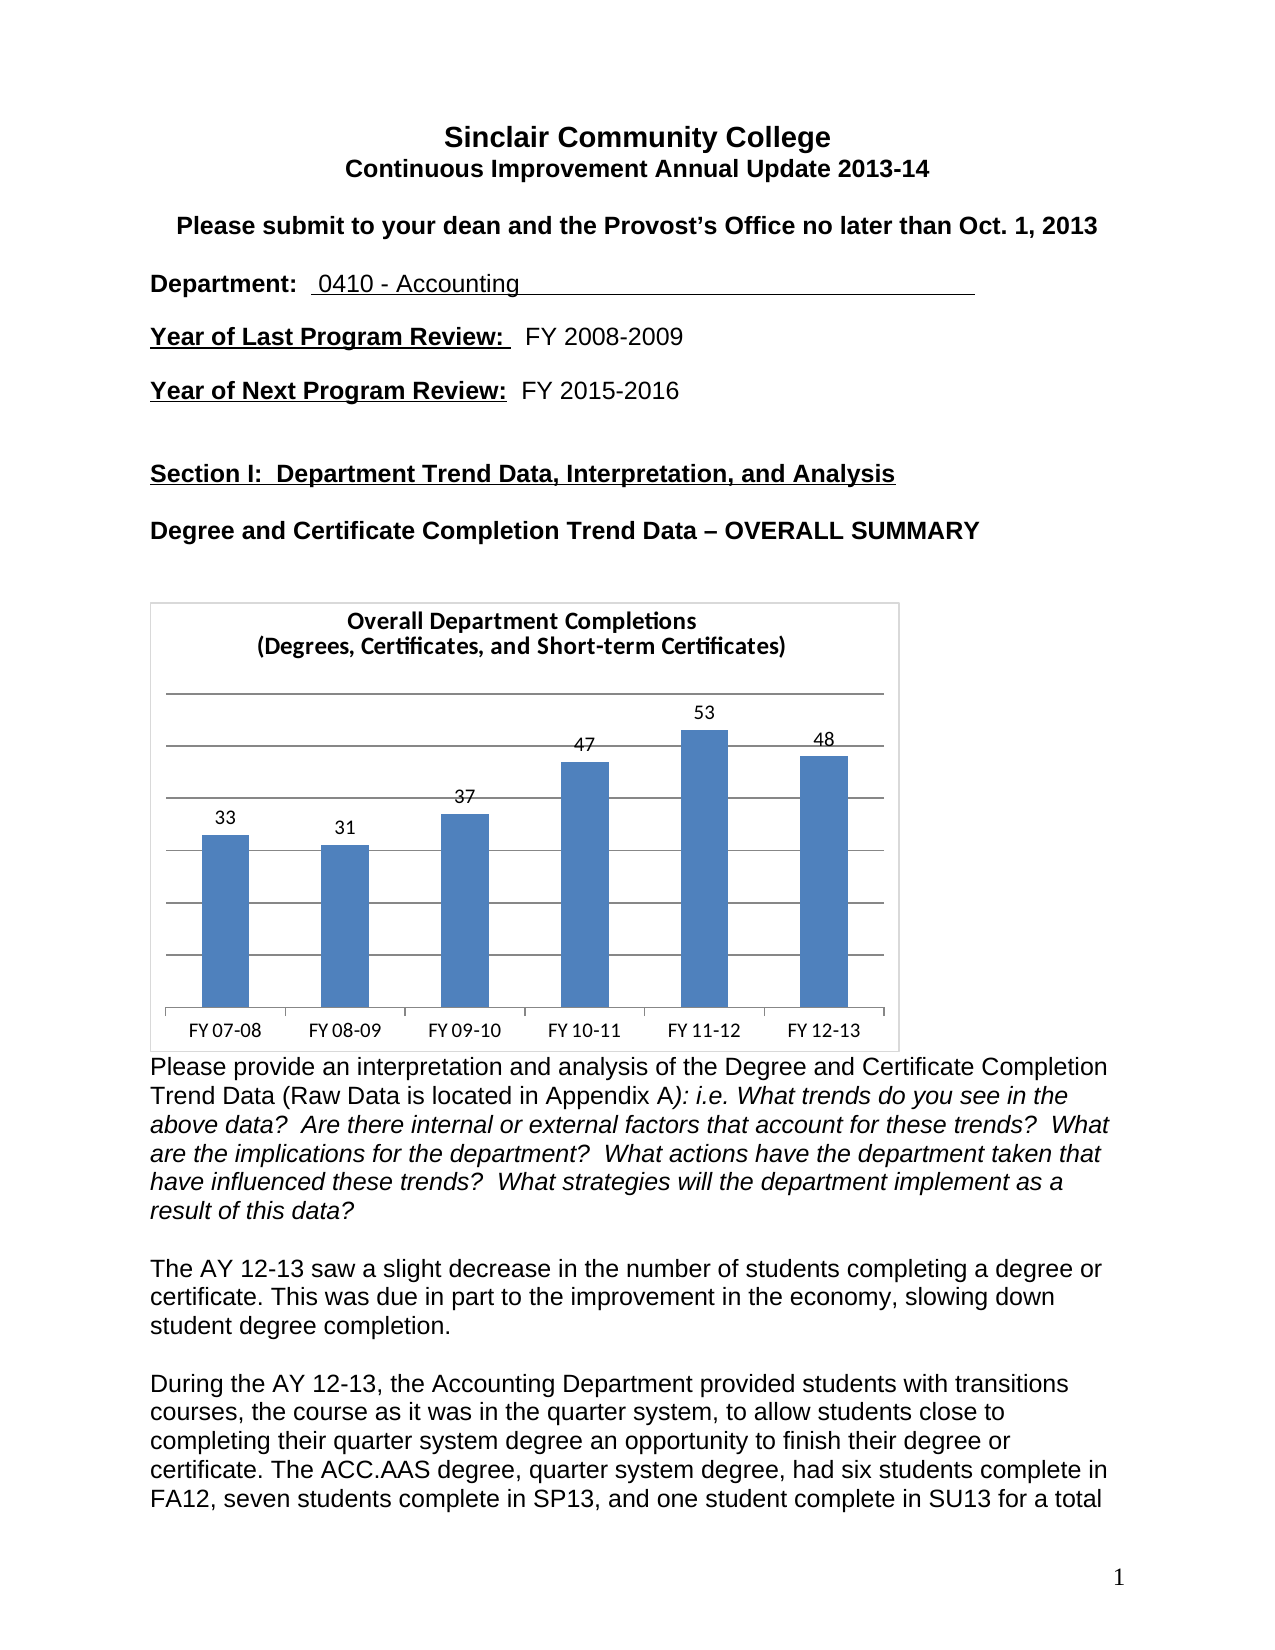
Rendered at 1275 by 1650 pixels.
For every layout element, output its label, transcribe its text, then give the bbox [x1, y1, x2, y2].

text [150, 1368, 1125, 1512]
text Year of Next Program Review: FY 2015-2016 [150, 376, 1125, 405]
text Degree and Certificate Completion Trend Data – OVERALL SUMMARY [150, 516, 1125, 545]
text Please provide an interpretation and analysis of the Degree and Certificate Completion Trend Data (Raw Data is located in Appendix A): i.e. What trends do you see in the above data? Are there internal or external factors that account for these trends? What are the implications for the department? What actions have the department taken that have influenced these trends? What strategies will the department implement as a result of this data? [150, 1052, 1125, 1225]
text Section I: Department Trend Data, Interpretation, and Analysis [150, 458, 1125, 487]
text Please submit to your dean and the Provost’s Office no later than Oct. 1, 2013 [150, 211, 1125, 240]
text The AY 12-13 saw a slight decrease in the number of students completing a degree or certificate. This was due in part to the improvement in the economy, slowing down student degree completion. [150, 1253, 1125, 1340]
text Year of Last Program Review: FY 2008-2009 [150, 322, 1125, 351]
text Sinclair Community College [150, 120, 1125, 153]
text Continuous Improvement Annual Update 2013-14 [150, 153, 1125, 182]
text Department: 0410 - Accounting [150, 268, 1125, 297]
